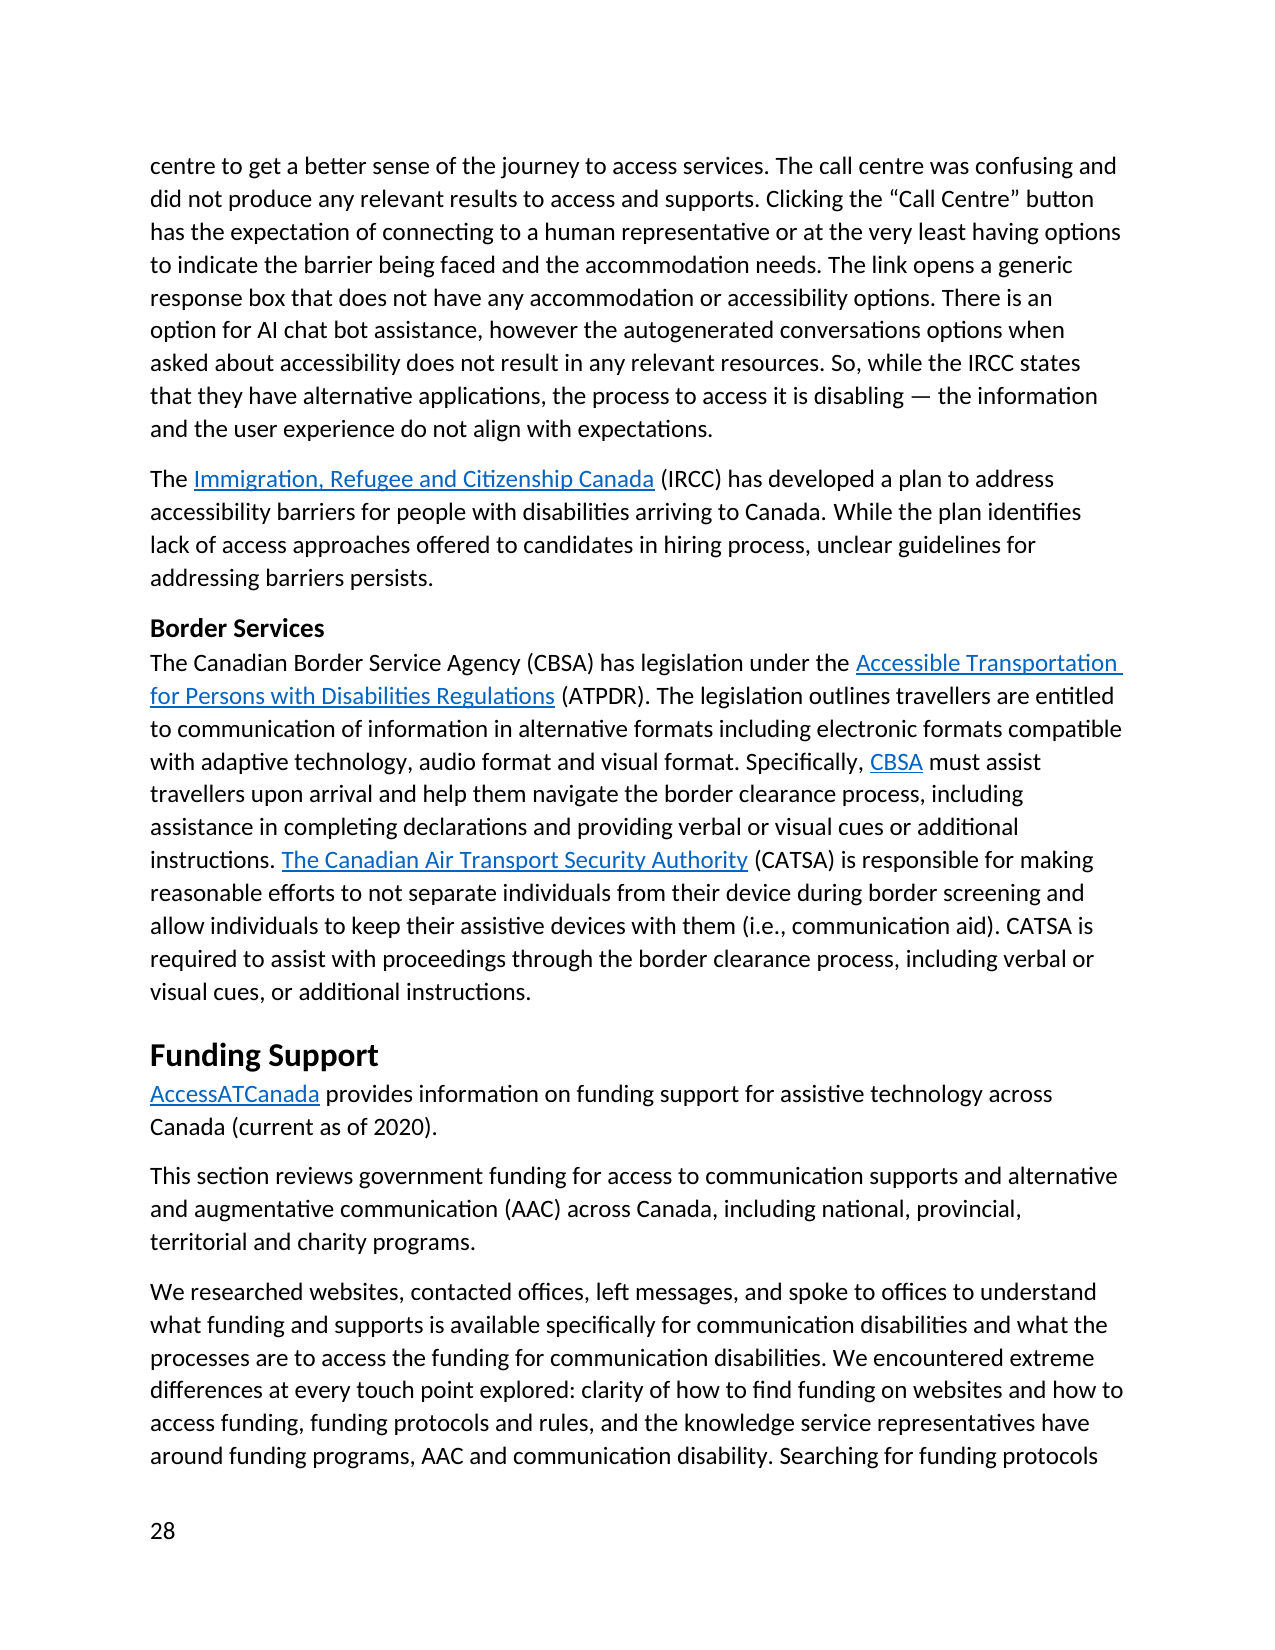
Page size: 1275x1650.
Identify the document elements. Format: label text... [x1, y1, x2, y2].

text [150, 1276, 1125, 1471]
text The Immigration, Refugee and Citizenship Canada (IRCC) has developed a plan to address accessibility barriers for people with disabilities arriving to Canada. While the plan identifies lack of access approaches offered to candidates in hiring process, unclear guidelines for addressing barriers persists. [150, 463, 1125, 592]
text AccessATCanada provides information on funding support for assistive technology across Canada (current as of 2020). [150, 1078, 1125, 1141]
subtitle Border Services [150, 611, 1125, 644]
subtitle Funding Support [150, 1034, 1125, 1075]
text This section reviews government funding for access to communication supports and alternative and augmentative communication (AAC) across Canada, including national, provincial, territorial and charity programs. [150, 1160, 1125, 1257]
text The Canadian Border Service Agency (CBSA) has legislation under the Accessible Transportation for Persons with Disabilities Regulations (ATPDR). The legislation outlines travellers are entitled to communication of information in alternative formats including electronic formats compatible with adaptive technology, audio format and visual format. Specifically, CBSA must assist travellers upon arrival and help them navigate the border clearance process, including assistance in completing declarations and providing verbal or visual cues or additional instructions. The Canadian Air Transport Security Authority (CATSA) is responsible for making reasonable efforts to not separate individuals from their device during border screening and allow individuals to keep their assistive devices with them (i.e., communication aid). CATSA is required to assist with proceedings through the border clearance process, including verbal or visual cues, or additional instructions. [150, 647, 1125, 1007]
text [150, 150, 1125, 444]
